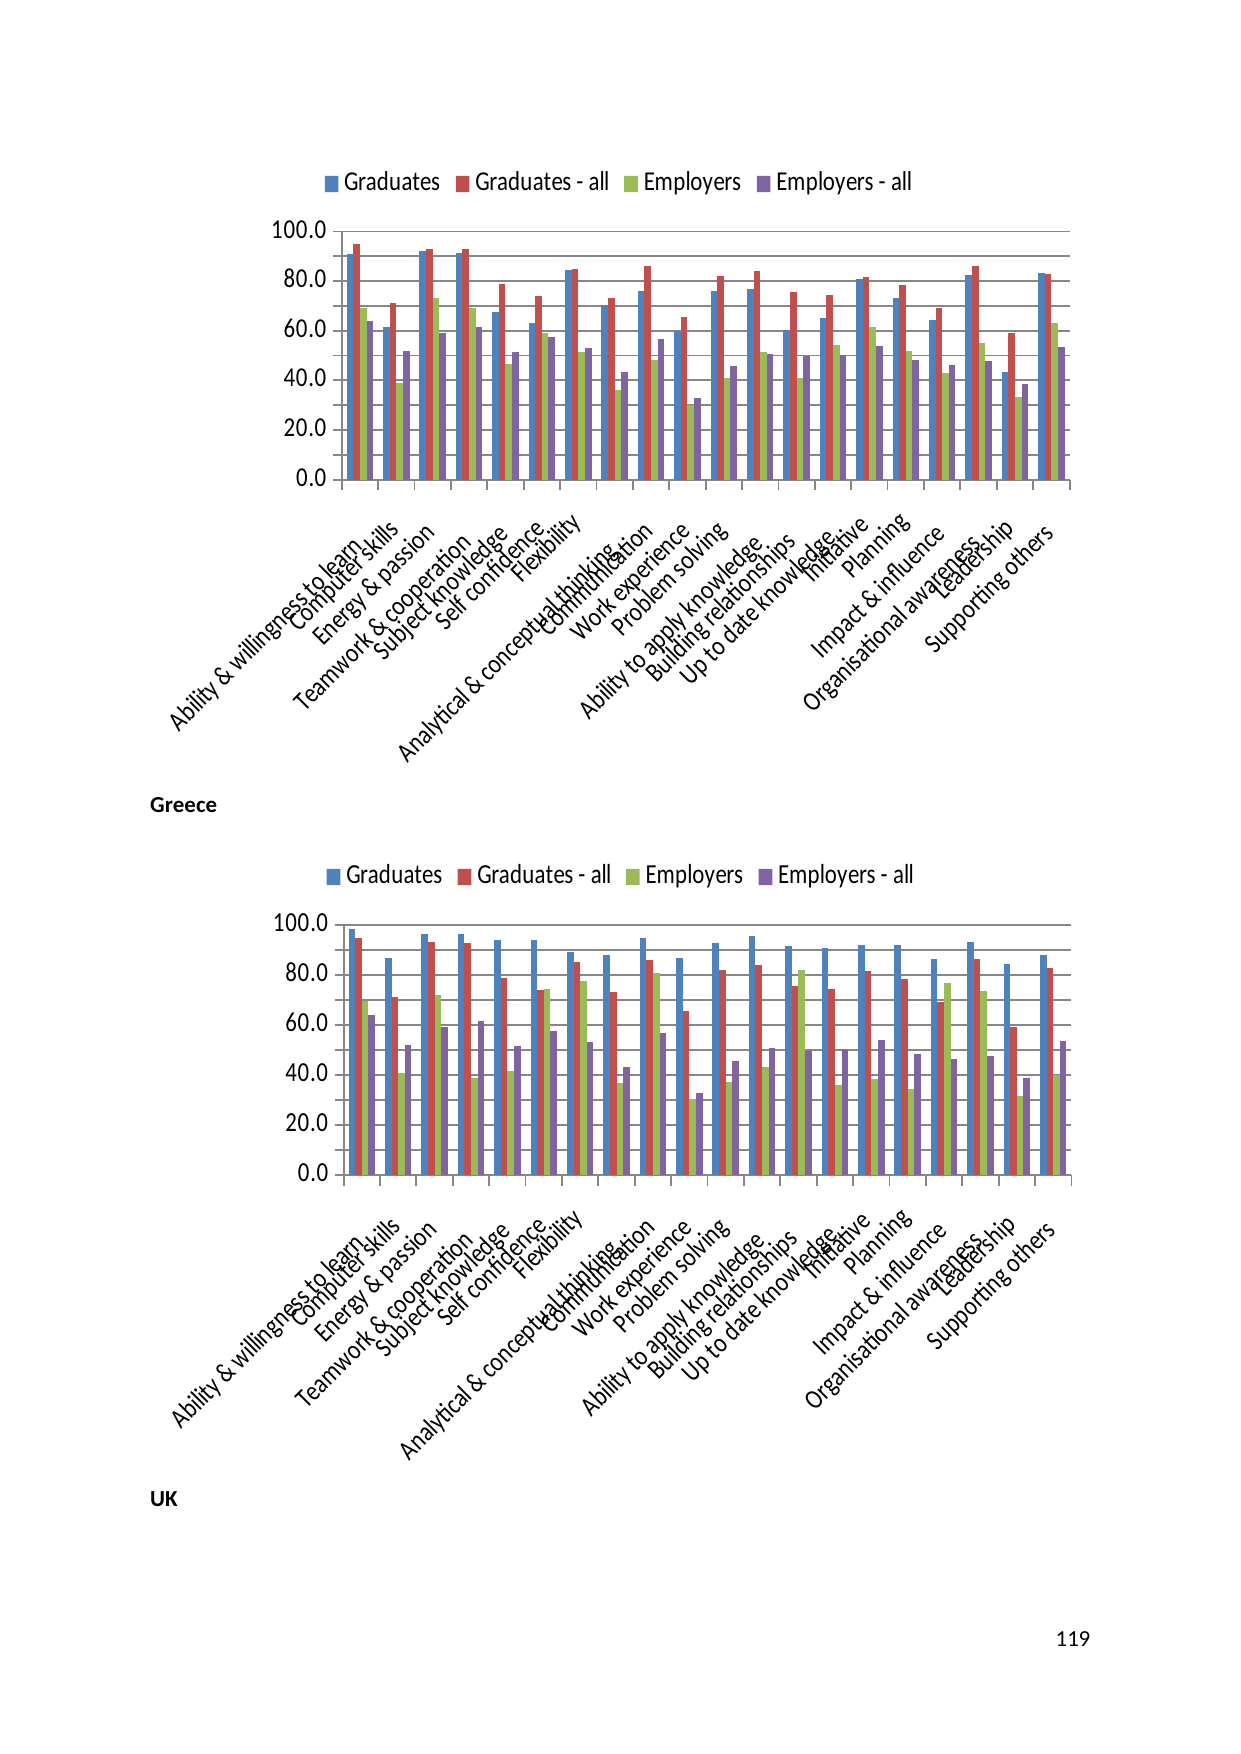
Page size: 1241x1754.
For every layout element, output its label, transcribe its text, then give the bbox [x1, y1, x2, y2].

text Greece [150, 733, 1090, 818]
text UK [150, 1427, 1090, 1512]
